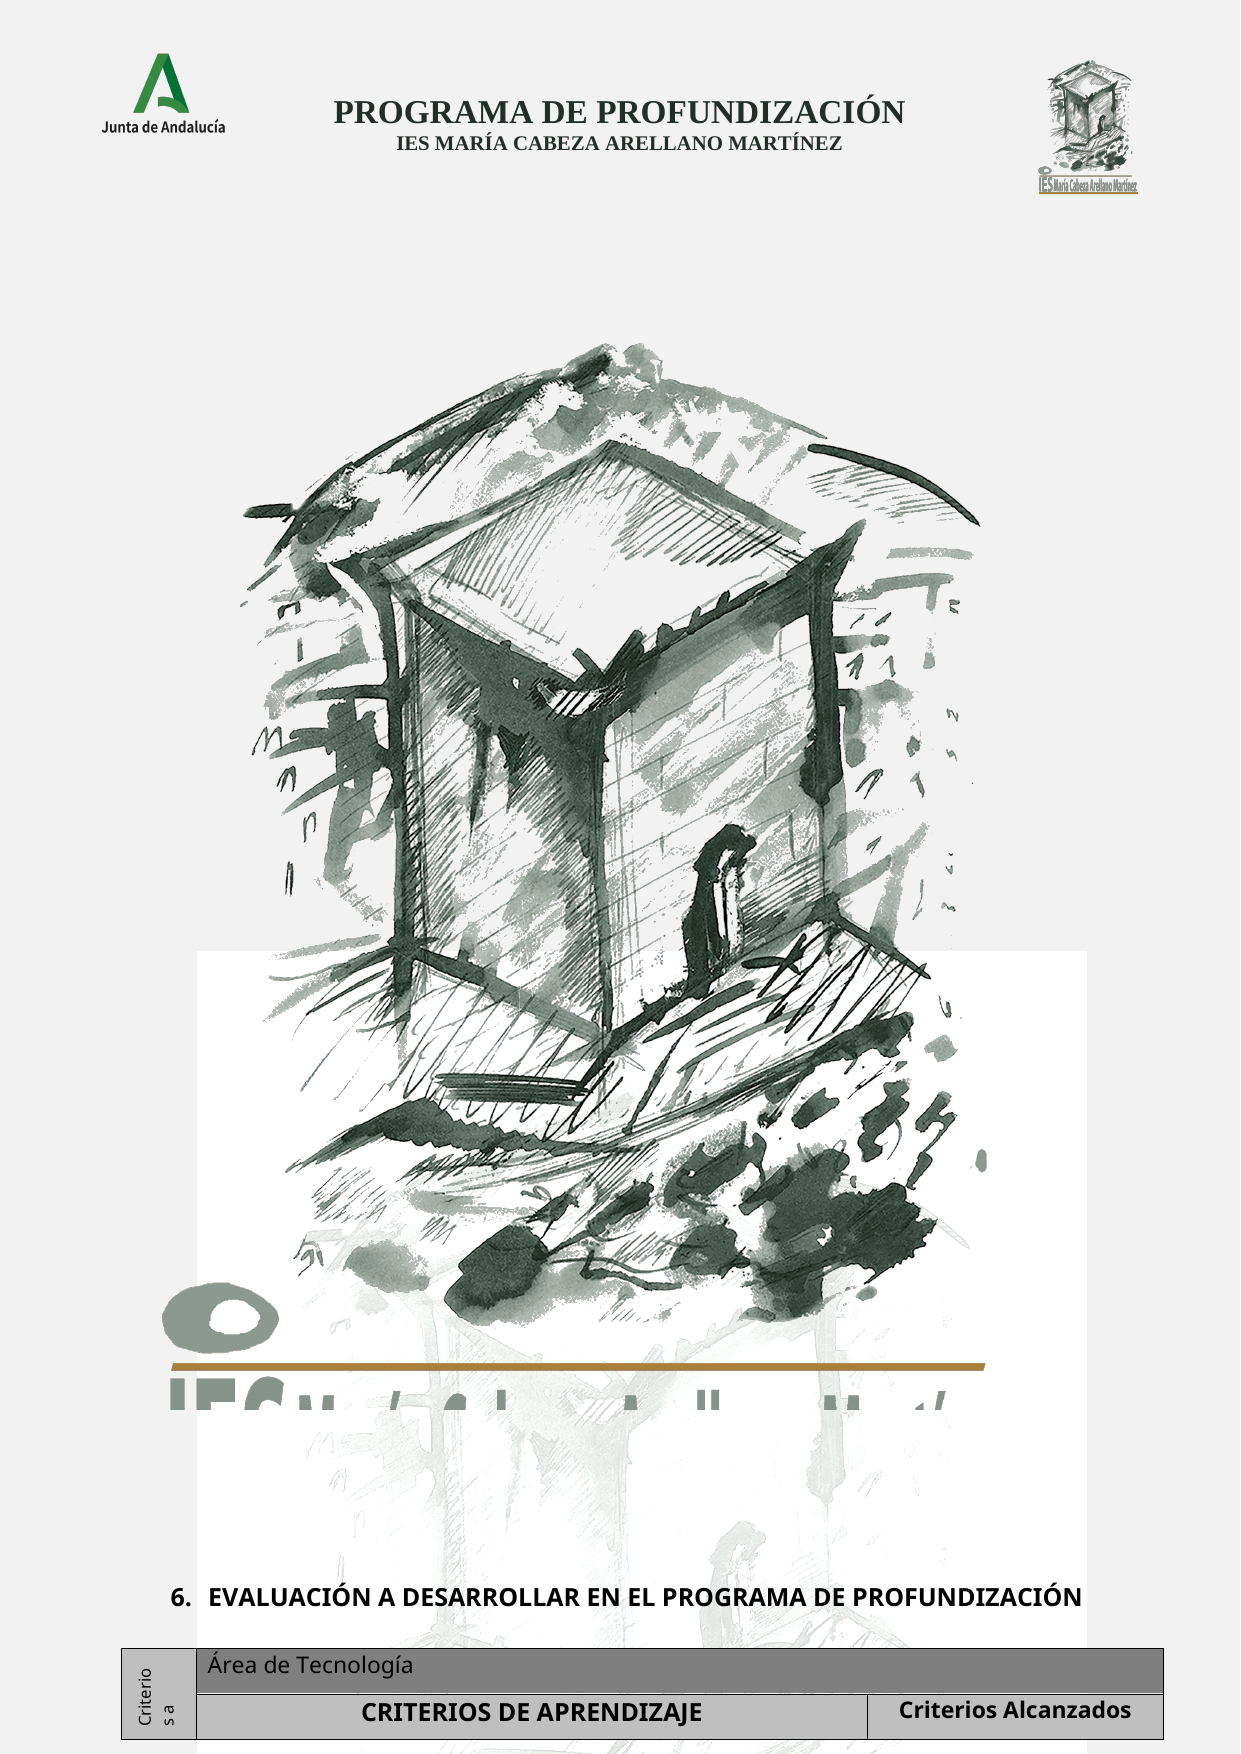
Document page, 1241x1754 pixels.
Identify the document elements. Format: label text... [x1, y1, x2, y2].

picture [91, 47, 236, 139]
table_header Criterios a reforzar /recuperar [122, 1649, 196, 1739]
table_cell CRITERIOS DE APRENDIZAJE [197, 1695, 867, 1739]
table_cell Criterios Alcanzados [868, 1695, 1163, 1739]
picture [132, 44, 1146, 1410]
table_header Área de Tecnología [197, 1649, 1163, 1693]
list EVALUACIÓN A DESARROLLAR EN EL PROGRAMA DE PROFUNDIZACIÓN [170, 1580, 1151, 1614]
